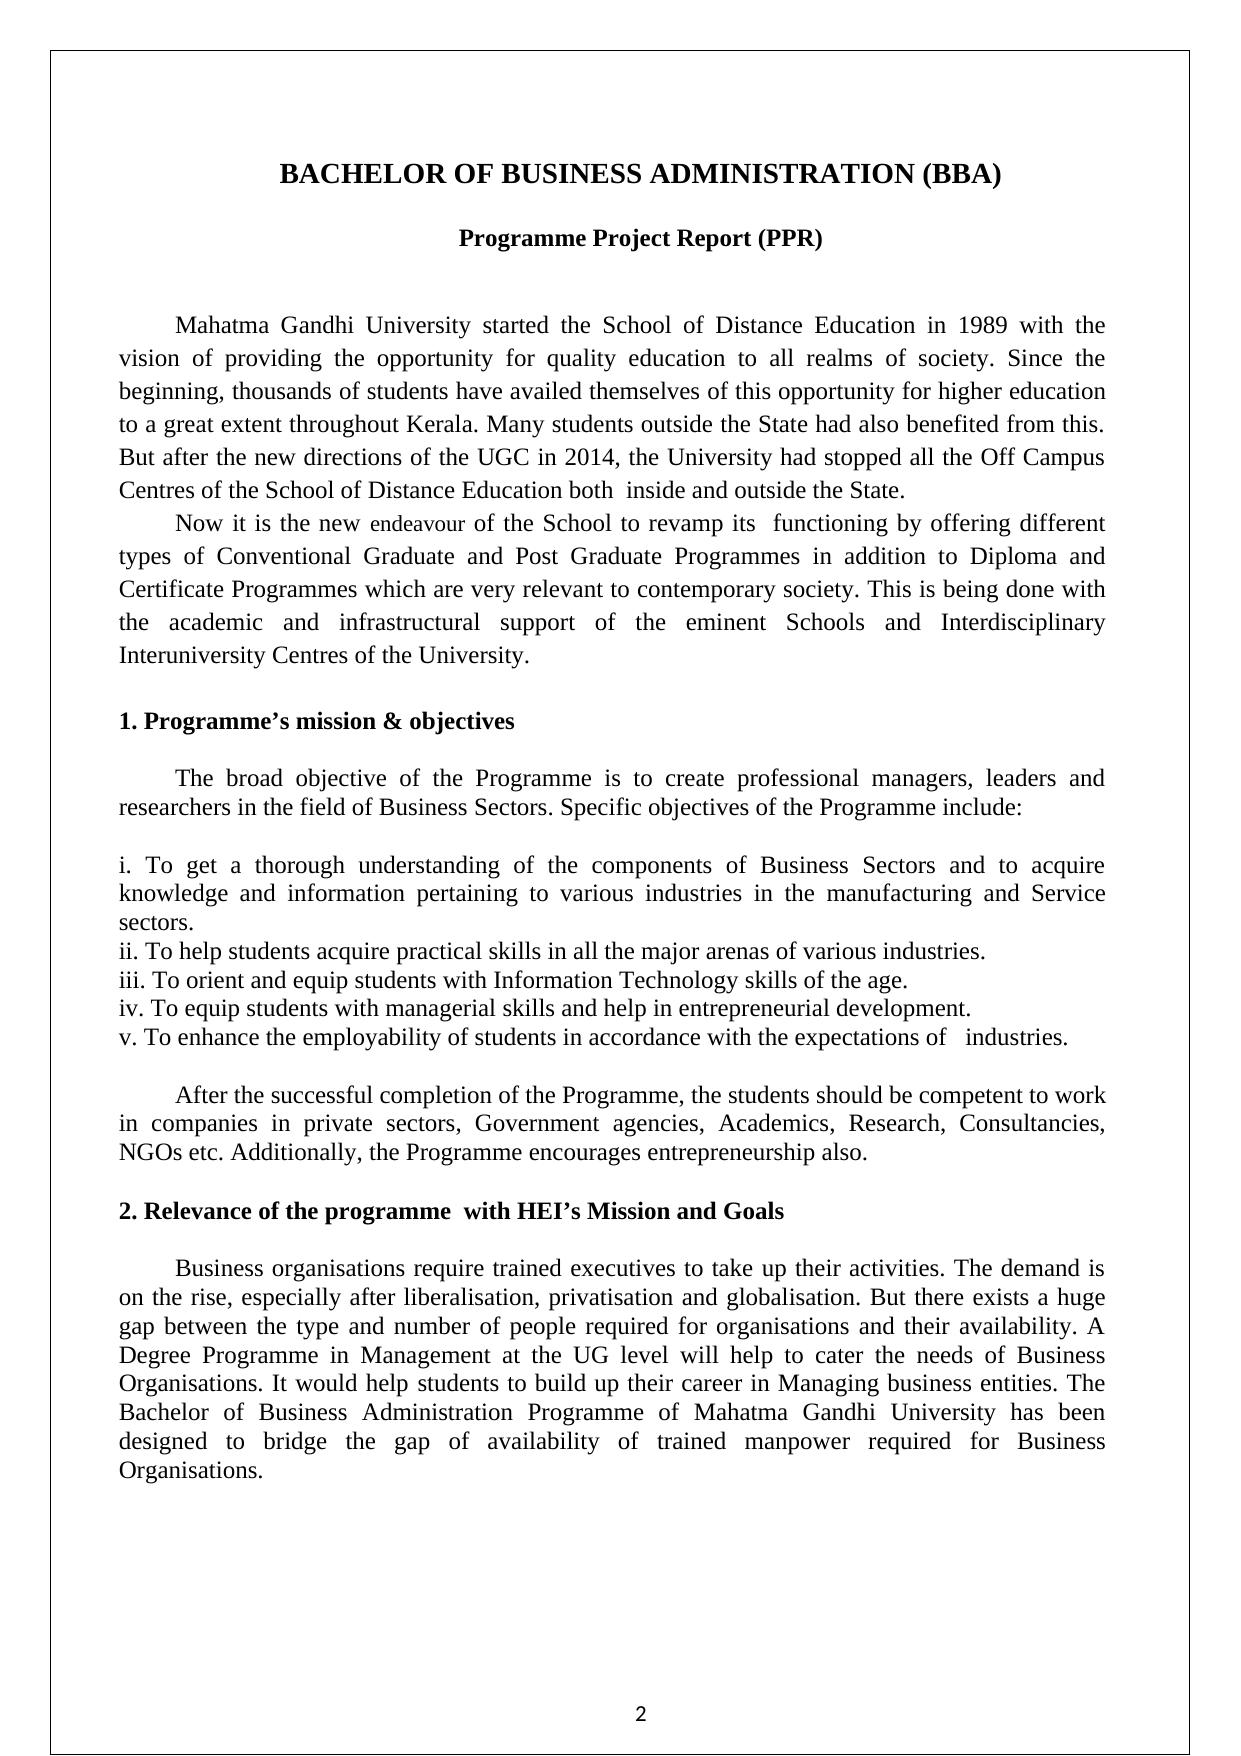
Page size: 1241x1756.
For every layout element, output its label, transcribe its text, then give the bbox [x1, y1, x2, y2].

text BACHELOR OF BUSINESS ADMINISTRATION (BBA) [175, 156, 1107, 190]
text i. To get a thorough understanding of the components of Business Sectors and to acquire knowledge and information pertaining to various industries in the manufacturing and Service sectors. [118, 850, 1107, 936]
text iv. To equip students with managerial skills and help in entrepreneurial development. [118, 993, 1107, 1022]
text Programme Project Report (PPR) [175, 223, 1107, 252]
list Now it is the new endeavour of the School to revamp its functioning by offering different types of Conventional Graduate and Post Graduate Programmes in addition to Diploma and Certificate Programmes which are very relevant to contemporary society. This is being done with the academic and infrastructural support of the eminent Schools and Interdisciplinary Interuniversity Centres of the University. [118, 508, 1107, 669]
text After the successful completion of the Programme, the students should be competent to work in companies in private sectors, Government agencies, Academics, Research, Consultancies, NGOs etc. Additionally, the Programme encourages entrepreneurship also. [118, 1080, 1107, 1166]
text The broad objective of the Programme is to create professional managers, leaders and researchers in the field of Business Sectors. Specific objectives of the Programme include: [118, 763, 1107, 821]
text 1. Programme’s mission & objectives [118, 706, 1107, 735]
text iii. To orient and equip students with Information Technology skills of the age. [118, 965, 1107, 993]
text ii. To help students acquire practical skills in all the major arenas of various industries. [118, 936, 1107, 965]
text 2. Relevance of the programme with HEI’s Mission and Goals [118, 1196, 1107, 1225]
text Mahatma Gandhi University started the School of Distance Education in 1989 with the vision of providing the opportunity for quality education to all realms of society. Since the beginning, thousands of students have availed themselves of this opportunity for higher education to a great extent throughout Kerala. Many students outside the State had also benefited from this. But after the new directions of the UGC in 2014, the University had stopped all the Off Campus Centres of the School of Distance Education both inside and outside the State. [118, 310, 1107, 503]
text v. To enhance the employability of students in accordance with the expectations of industries. [118, 1022, 1107, 1051]
text Business organisations require trained executives to take up their activities. The demand is on the rise, especially after liberalisation, privatisation and globalisation. But there exists a huge gap between the type and number of people required for organisations and their availability. A Degree Programme in Management at the UG level will help to cater the needs of Business Organisations. It would help students to build up their career in Managing business entities. The Bachelor of Business Administration Programme of Mahatma Gandhi University has been designed to bridge the gap of availability of trained manpower required for Business Organisations. [118, 1253, 1107, 1483]
